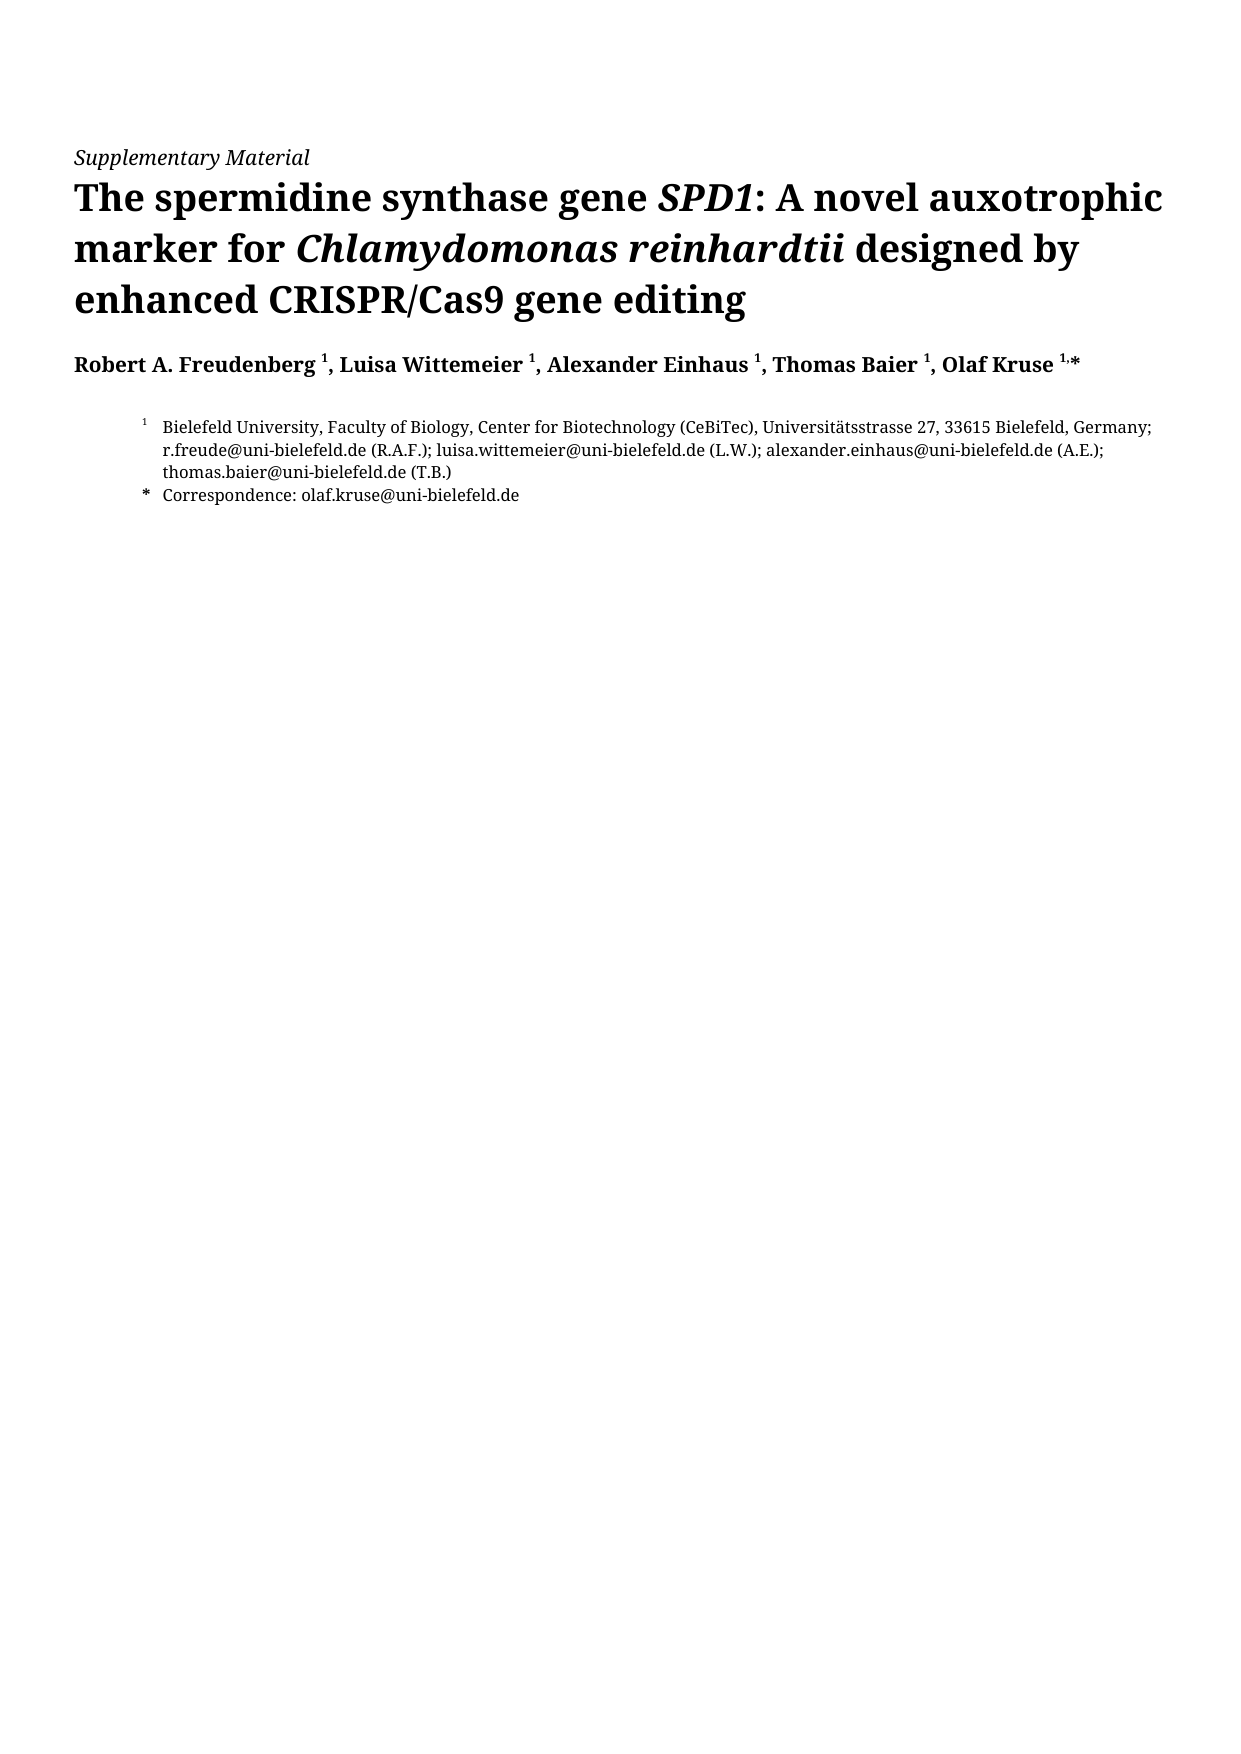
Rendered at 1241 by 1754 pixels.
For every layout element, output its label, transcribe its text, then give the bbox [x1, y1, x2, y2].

title The spermidine synthase gene SPD1: A novel auxotrophic marker for Chlamydomonas reinhardtii designed by enhanced CRISPR/Cas9 gene editing [74, 172, 1167, 325]
text * Correspondence: olaf.kruse@uni-bielefeld.de [142, 484, 1167, 506]
text Supplementary Material [74, 143, 1167, 172]
text 1 Bielefeld University, Faculty of Biology, Center for Biotechnology (CeBiTec), Universitätsstrasse 27, 33615 Bielefeld, Germany; r.freude@uni-bielefeld.de (R.A.F.); luisa.wittemeier@uni-bielefeld.de (L.W.); alexander.einhaus@uni-bielefeld.de (A.E.); thomas.baier@uni-bielefeld.de (T.B.) [142, 416, 1167, 484]
text Robert A. Freudenberg 1, Luisa Wittemeier 1, Alexander Einhaus 1, Thomas Baier 1, Olaf Kruse 1,* [74, 350, 1167, 378]
